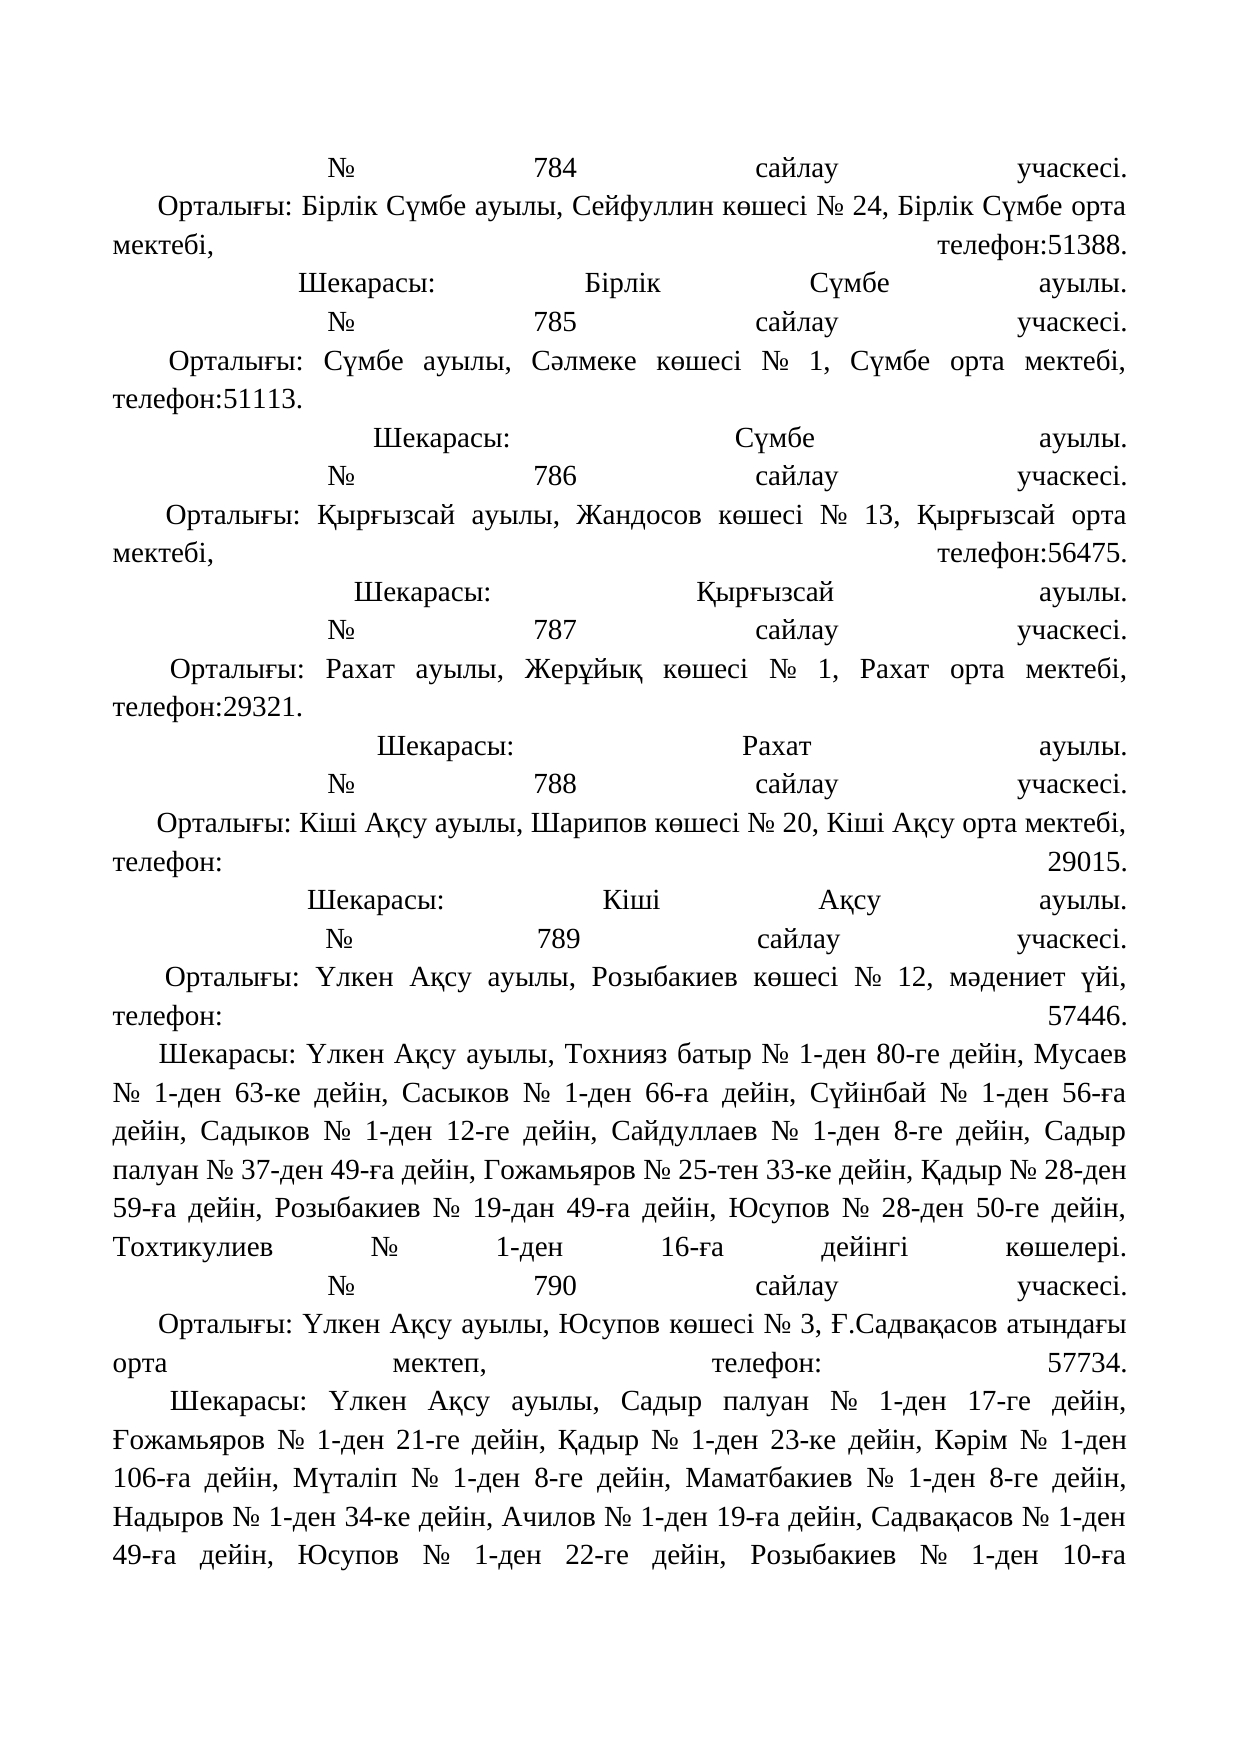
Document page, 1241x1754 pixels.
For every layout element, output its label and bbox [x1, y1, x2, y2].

text [112, 150, 1128, 1571]
